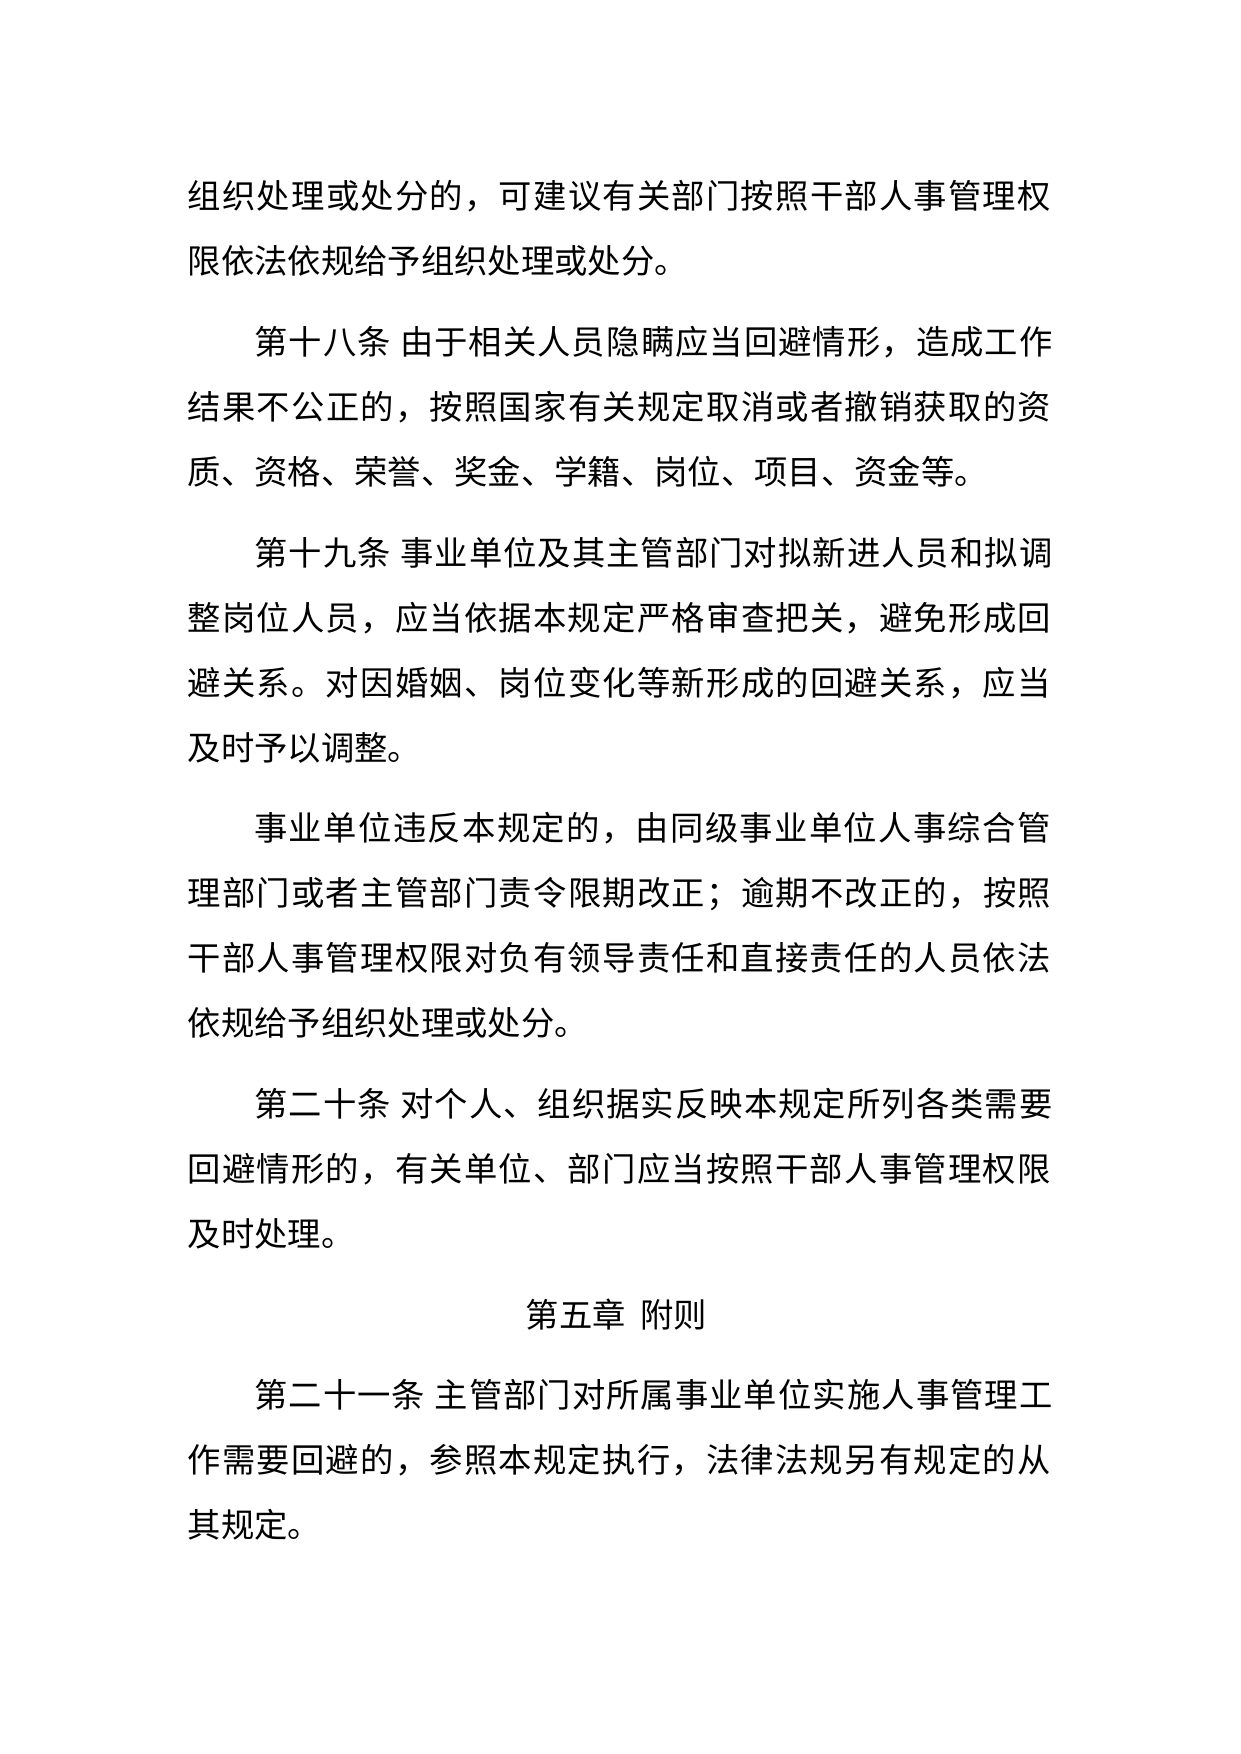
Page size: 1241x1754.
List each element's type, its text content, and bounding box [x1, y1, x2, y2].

text 第五章 附则 [187, 1280, 1053, 1345]
text 事业单位违反本规定的，由同级事业单位人事综合管理部门或者主管部门责令限期改正；逾期不改正的，按照干部人事管理权限对负有领导责任和直接责任的人员依法依规给予组织处理或处分。 [187, 794, 1053, 1054]
text 第二十条 对个人、组织据实反映本规定所列各类需要回避情形的，有关单位、部门应当按照干部人事管理权限及时处理。 [187, 1069, 1053, 1264]
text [187, 162, 1053, 292]
text 第二十一条 主管部门对所属事业单位实施人事管理工作需要回避的，参照本规定执行，法律法规另有规定的从其规定。 [187, 1361, 1053, 1556]
text 第十八条 由于相关人员隐瞒应当回避情形，造成工作结果不公正的，按照国家有关规定取消或者撤销获取的资质、资格、荣誉、奖金、学籍、岗位、项目、资金等。 [187, 308, 1053, 503]
text 第十九条 事业单位及其主管部门对拟新进人员和拟调整岗位人员，应当依据本规定严格审查把关，避免形成回避关系。对因婚姻、岗位变化等新形成的回避关系，应当及时予以调整。 [187, 518, 1053, 778]
